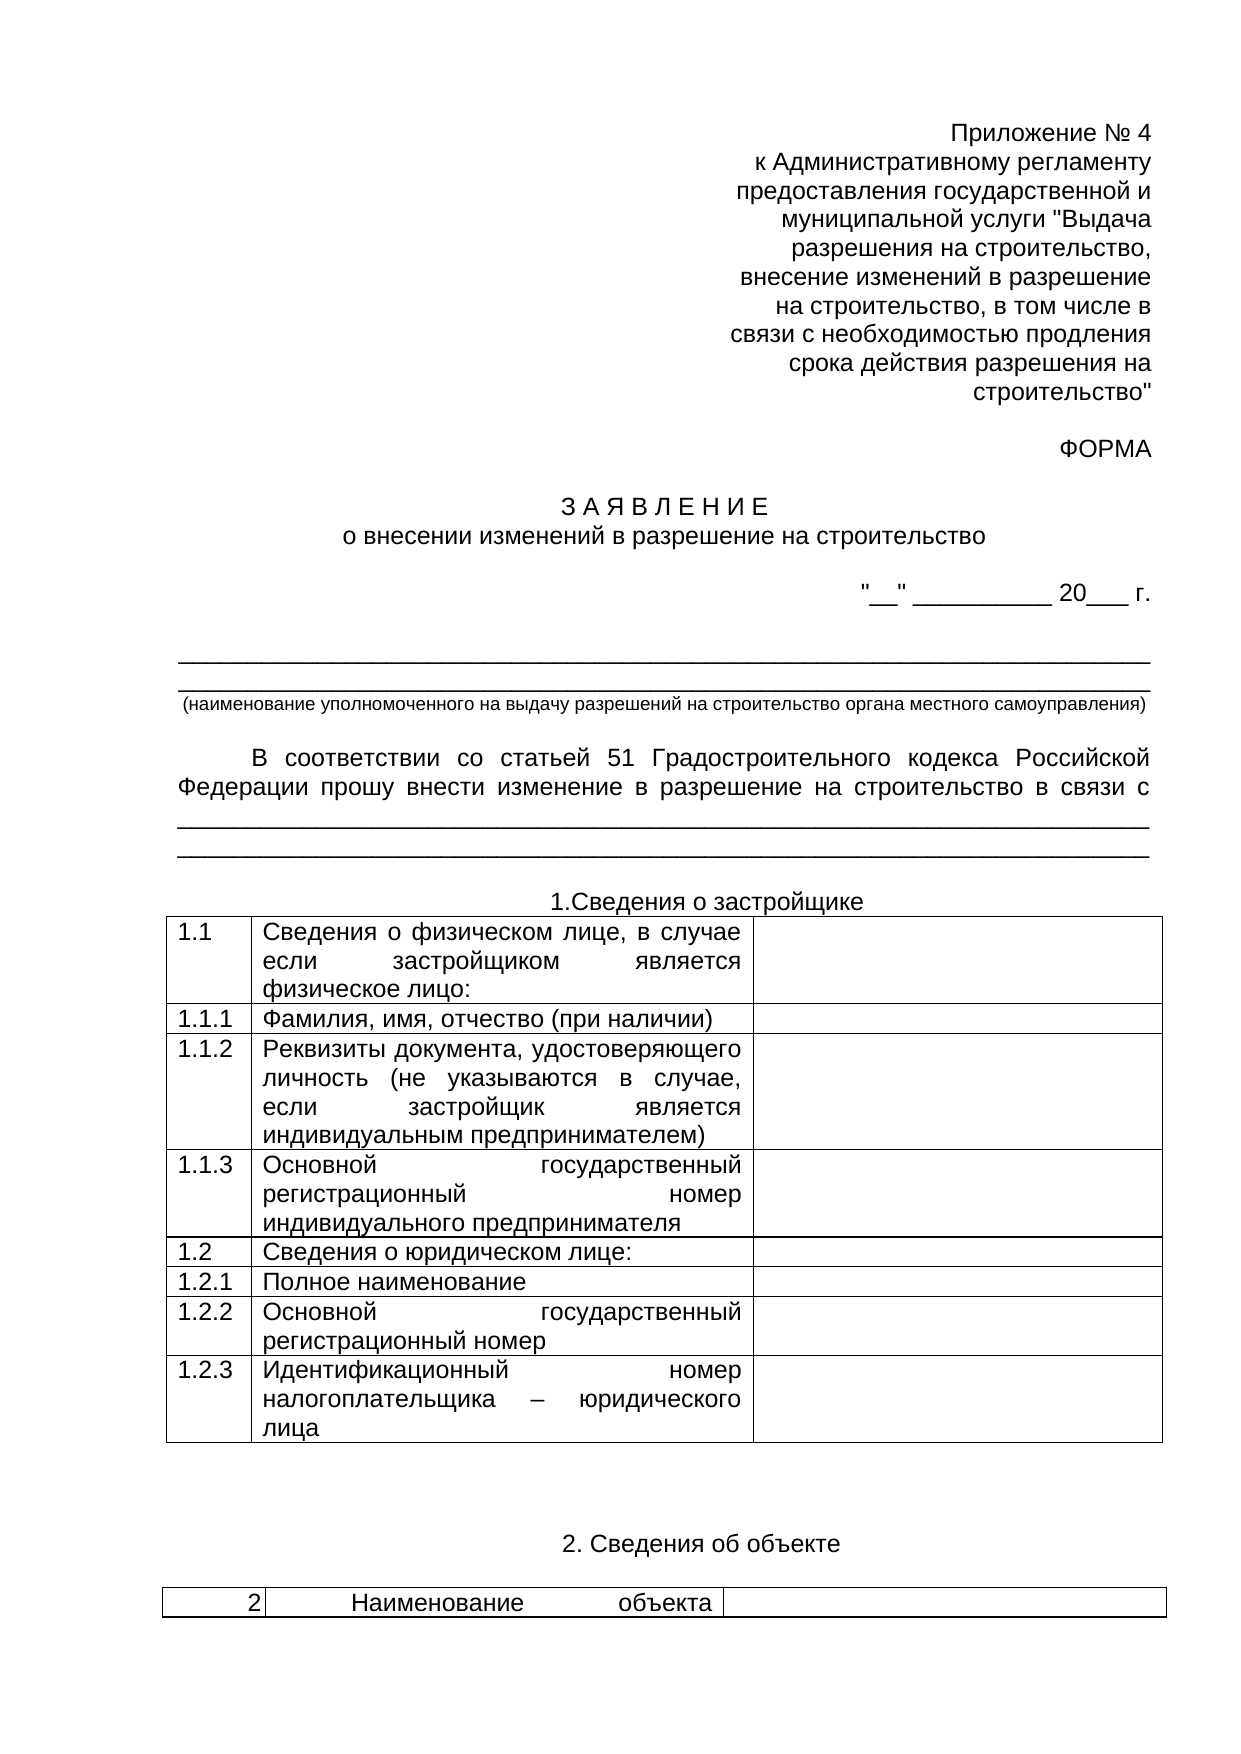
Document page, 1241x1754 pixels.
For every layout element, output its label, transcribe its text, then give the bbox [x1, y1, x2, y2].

table_cell 1.2.3 [167, 1356, 251, 1442]
text о внесении изменений в разрешение на строительство [177, 521, 1152, 549]
table_header [754, 917, 1162, 1003]
table_cell Идентификационный номер налогоплательщика – юридического лица [252, 1356, 753, 1442]
table_cell [754, 1267, 1162, 1296]
table_cell [754, 1297, 1162, 1354]
table_cell 1.2 [167, 1238, 251, 1266]
table_cell 1.2.2 [167, 1297, 251, 1354]
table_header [266, 1588, 723, 1616]
table_cell [754, 1238, 1162, 1266]
text (наименование уполномоченного на выдачу разрешений на строительство органа местного самоуправления) [177, 693, 1152, 715]
table_header 1.1 [167, 917, 251, 1003]
table_cell Реквизиты документа, удостоверяющего личность (не указываются в случае, если застройщик является индивидуальным предпринимателем) [252, 1034, 753, 1149]
text Приложение № 4 [723, 118, 1152, 147]
text ____________________________________________________________________________________________________________________________________________ [177, 636, 1152, 693]
table_cell 1.1.1 [167, 1004, 251, 1033]
table_cell 1.1.2 [167, 1034, 251, 1149]
table_header 2.1 [163, 1588, 265, 1616]
table_cell Полное наименование [252, 1267, 753, 1296]
text 2. Сведения об объекте [177, 1529, 1152, 1558]
table_cell Сведения о юридическом лице: [252, 1238, 753, 1266]
text З А Я В Л Е Н И Е [177, 492, 1152, 521]
table_header Сведения о физическом лице, в случае если застройщиком является физическое лицо: [252, 917, 753, 1003]
table_cell 1.1.3 [167, 1150, 251, 1236]
text к Административному регламенту предоставления государственной и муниципальной услуги "Выдача разрешения на строительство, внесение изменений в разрешение на строительство, в том числе в связи с необходимостью продления срока действия разрешения на строительство" [723, 147, 1152, 406]
text ФОРМА [177, 434, 1152, 463]
table_cell Фамилия, имя, отчество (при наличии) [252, 1004, 753, 1033]
table_cell [754, 1150, 1162, 1236]
table_cell Основной государственный регистрационный номер [252, 1297, 753, 1354]
table_cell [754, 1356, 1162, 1442]
table_cell [754, 1004, 1162, 1033]
table_header [724, 1588, 1166, 1616]
text В соответствии со статьей 51 Градостроительного кодекса Российской Федерации прошу внести изменение в разрешение на строительство в связи с ____________________________________________________________________________________________________________________________________________ [177, 743, 1152, 858]
table_cell Основной государственный регистрационный номер индивидуального предпринимателя [252, 1150, 753, 1236]
list 1.Сведения о застройщике [189, 887, 1152, 916]
table_cell 1.2.1 [167, 1267, 251, 1296]
table_cell [754, 1034, 1162, 1149]
text "__" __________ 20___ г. [177, 578, 1152, 607]
